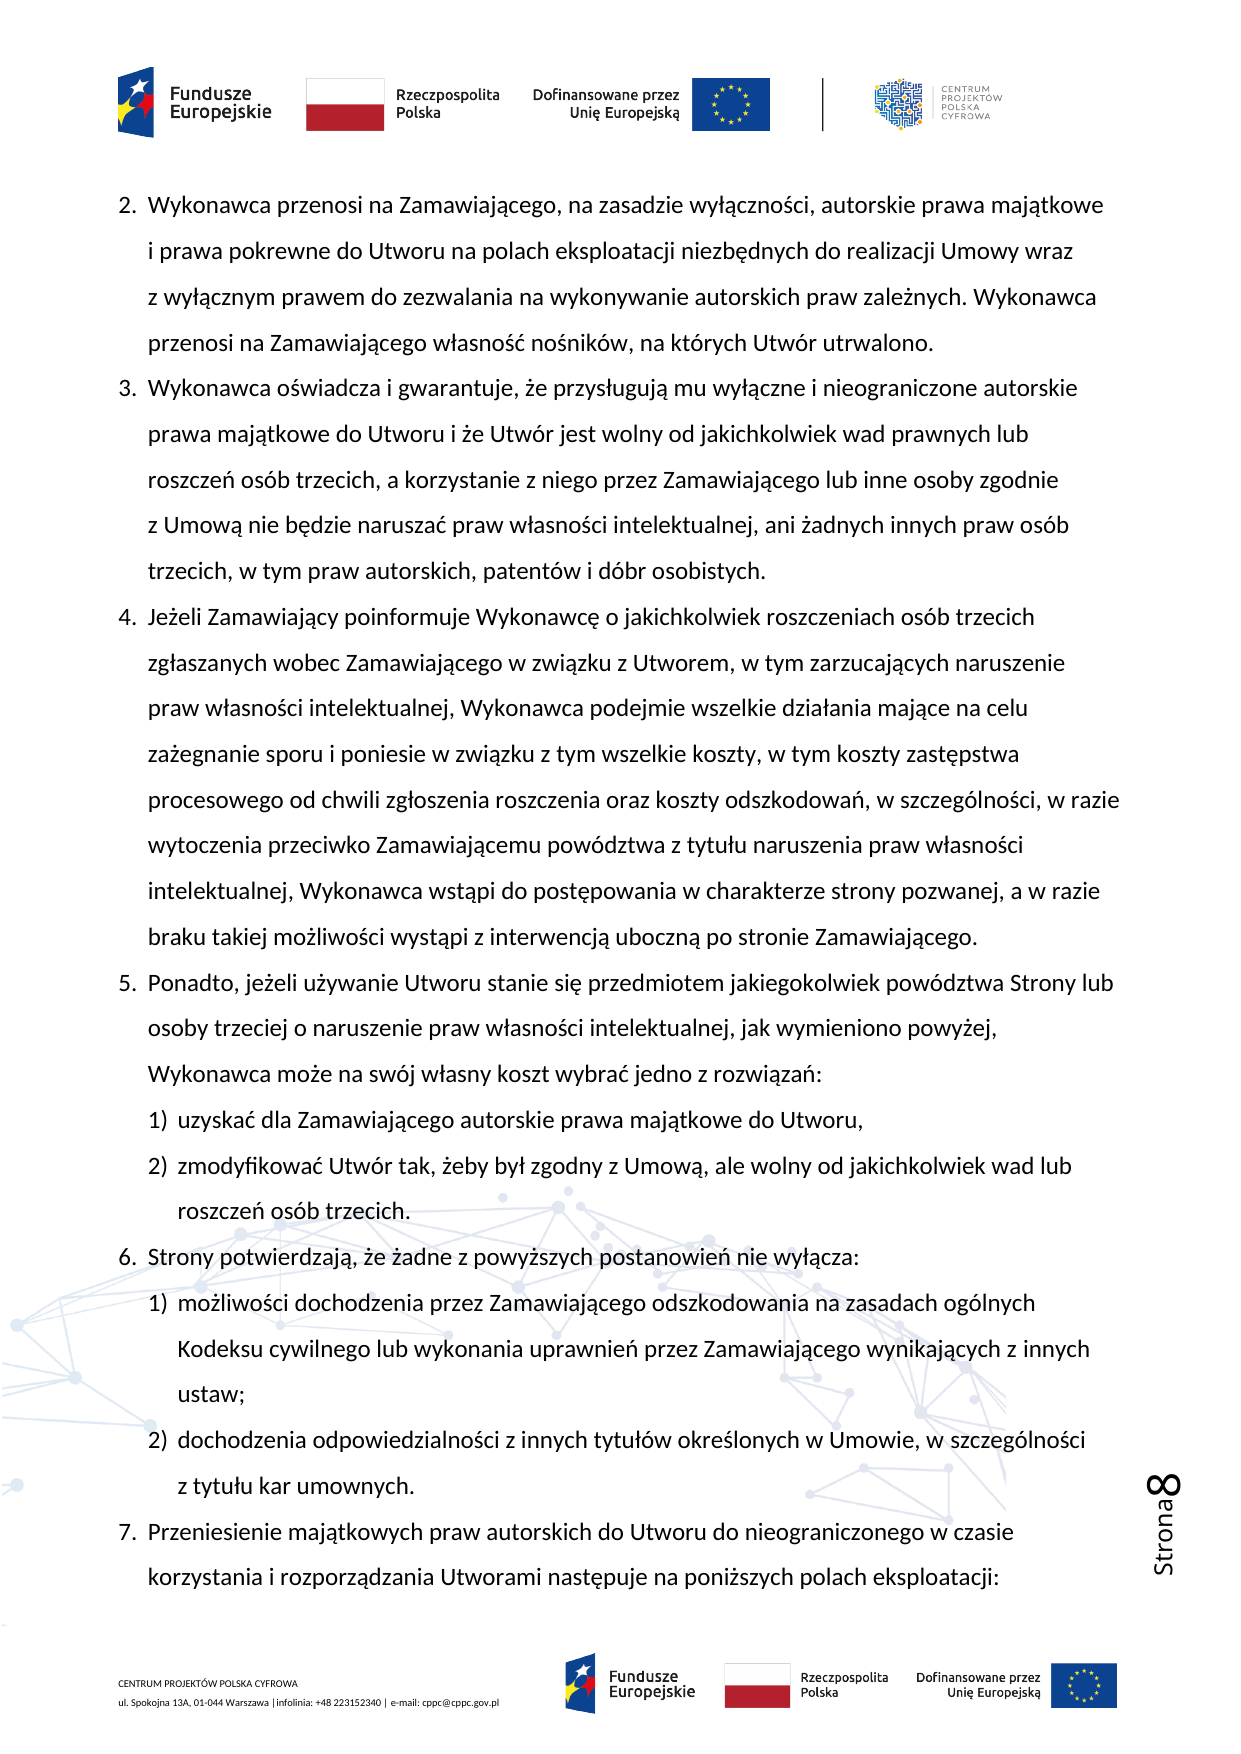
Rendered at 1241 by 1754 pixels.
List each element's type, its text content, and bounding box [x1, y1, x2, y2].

list Wykonawca oświadcza i gwarantuje, że przysługują mu wyłączne i nieograniczone autorskie prawa majątkowe do Utworu i że Utwór jest wolny od jakichkolwiek wad prawnych lub roszczeń osób trzecich, a korzystanie z niego przez Zamawiającego lub inne osoby zgodnie z Umową nie będzie naruszać praw własności intelektualnej, ani żadnych innych praw osób trzecich, w tym praw autorskich, patentów i dóbr osobistych. [118, 372, 1122, 586]
list Ponadto, jeżeli używanie Utworu stanie się przedmiotem jakiegokolwiek powództwa Strony lub osoby trzeciej o naruszenie praw własności intelektualnej, jak wymieniono powyżej, Wykonawca może na swój własny koszt wybrać jedno z rozwiązań: [118, 967, 1122, 1089]
list możliwości dochodzenia przez Zamawiającego odszkodowania na zasadach ogólnych Kodeksu cywilnego lub wykonania uprawnień przez Zamawiającego wynikających z innych ustaw; [148, 1287, 1122, 1409]
list dochodzenia odpowiedzialności z innych tytułów określonych w Umowie, w szczególności z tytułu kar umownych. [148, 1424, 1122, 1500]
list Przeniesienie majątkowych praw autorskich do Utworu do nieograniczonego w czasie korzystania i rozporządzania Utworami następuje na poniższych polach eksploatacji: [118, 1516, 1122, 1592]
picture [118, 67, 1010, 138]
picture [565, 1653, 1117, 1714]
list zmodyfikować Utwór tak, żeby był zgodny z Umową, ale wolny od jakichkolwiek wad lub roszczeń osób trzecich. [148, 1150, 1122, 1226]
list Jeżeli Zamawiający poinformuje Wykonawcę o jakichkolwiek roszczeniach osób trzecich zgłaszanych wobec Zamawiającego w związku z Utworem, w tym zarzucających naruszenie praw własności intelektualnej, Wykonawca podejmie wszelkie działania mające na celu zażegnanie sporu i poniesie w związku z tym wszelkie koszty, w tym koszty zastępstwa procesowego od chwili zgłoszenia roszczenia oraz koszty odszkodowań, w szczególności, w razie wytoczenia przeciwko Zamawiającemu powództwa z tytułu naruszenia praw własności intelektualnej, Wykonawca wstąpi do postępowania w charakterze strony pozwanej, a w razie braku takiej możliwości wystąpi z interwencją uboczną po stronie Zamawiającego. [118, 601, 1122, 952]
list Strony potwierdzają, że żadne z powyższych postanowień nie wyłącza: [118, 1241, 1122, 1272]
list Wykonawca przenosi na Zamawiającego, na zasadzie wyłączności, autorskie prawa majątkowe i prawa pokrewne do Utworu na polach eksploatacji niezbędnych do realizacji Umowy wraz z wyłącznym prawem do zezwalania na wykonywanie autorskich praw zależnych. Wykonawca przenosi na Zamawiającego własność nośników, na których Utwór utrwalono. [118, 189, 1122, 357]
list uzyskać dla Zamawiającego autorskie prawa majątkowe do Utworu, [148, 1104, 1122, 1134]
picture [2, 1186, 1007, 1626]
